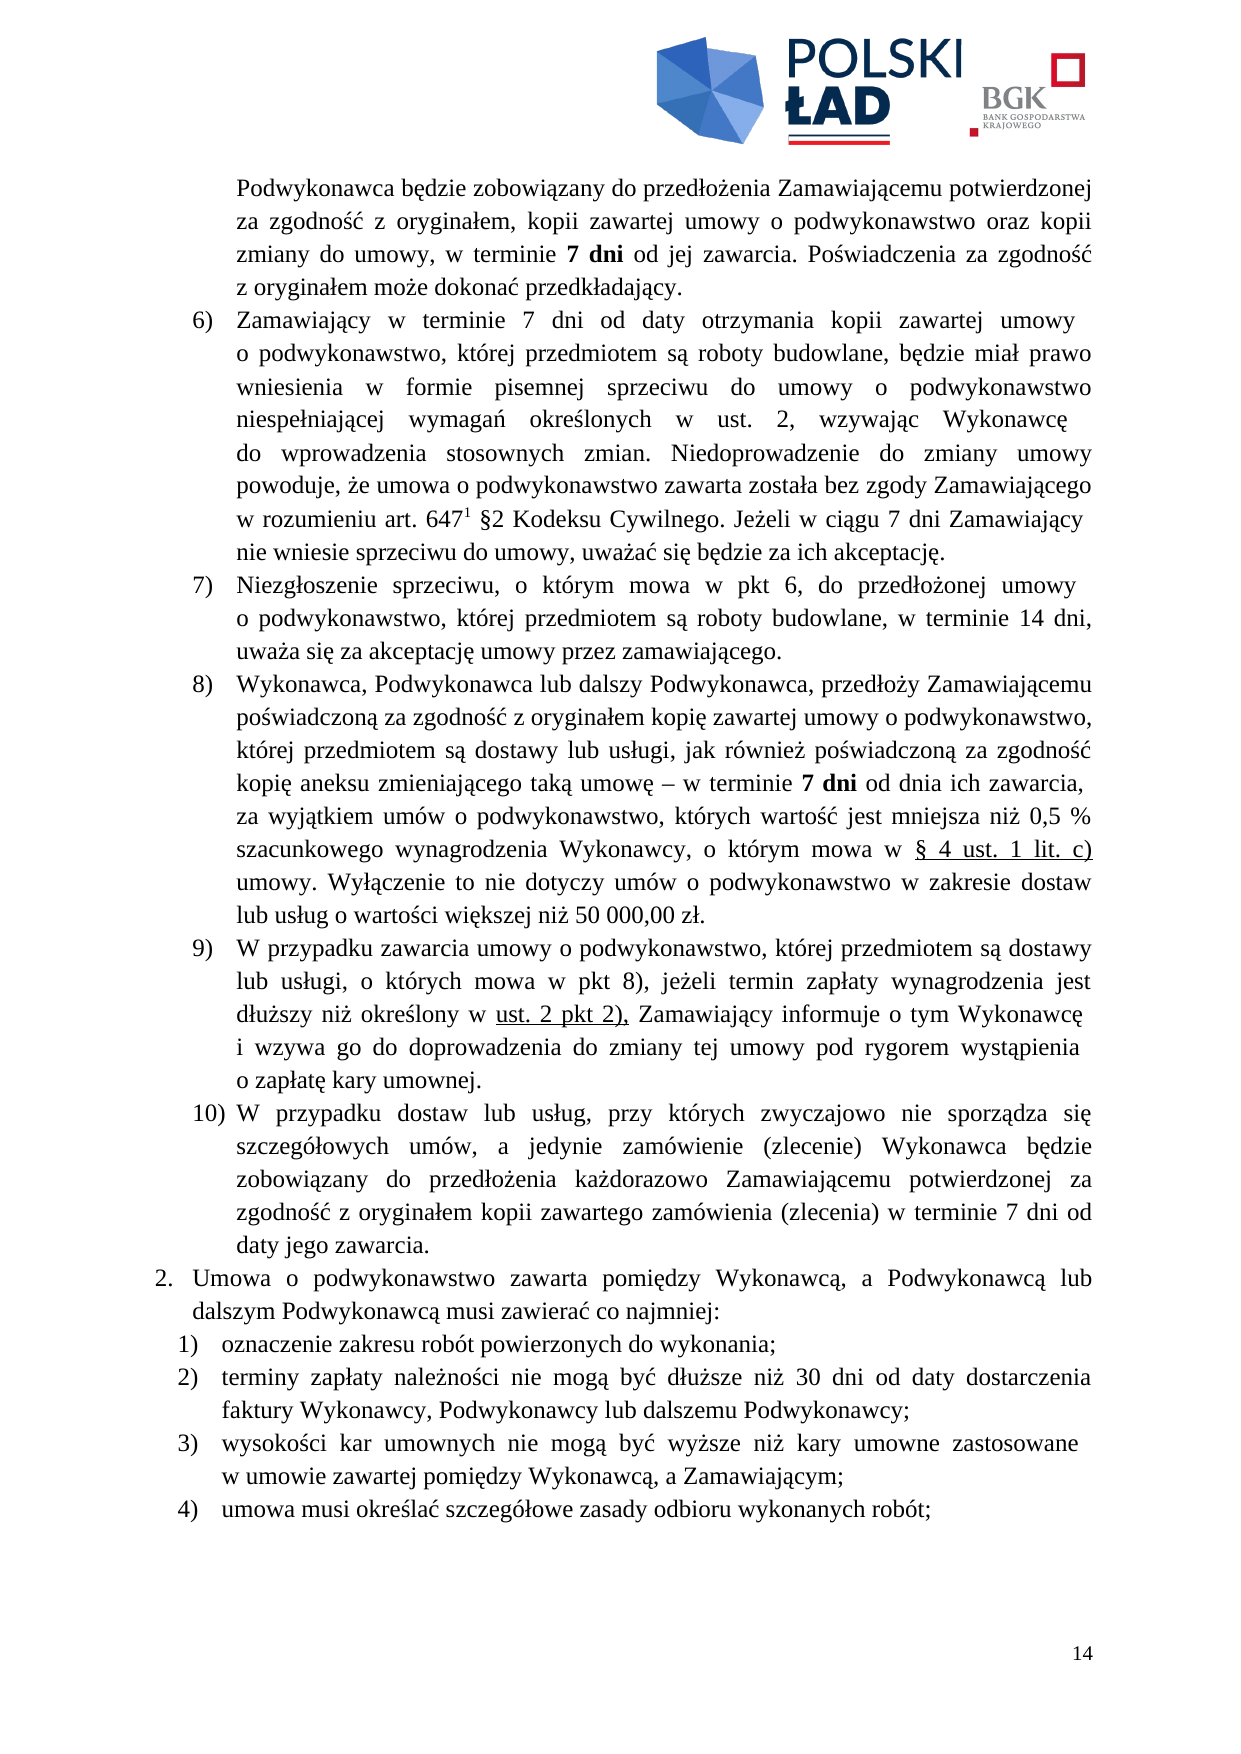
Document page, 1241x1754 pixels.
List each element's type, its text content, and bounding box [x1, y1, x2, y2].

list W przypadku dostaw lub usług, przy których zwyczajowo nie sporządza się szczegółowych umów, a jedynie zamówienie (zlecenie) Wykonawca będzie zobowiązany do przedłożenia każdorazowo Zamawiającemu potwierdzonej za zgodność z oryginałem kopii zawartego zamówienia (zlecenia) w terminie 7 dni od daty jego zawarcia. [192, 1098, 1093, 1259]
picture [656, 37, 1093, 145]
list wysokości kar umownych nie mogą być wyższe niż kary umowne zastosowane w umowie zawartej pomiędzy Wykonawcą, a Zamawiającym; [177, 1428, 1093, 1490]
list Wykonawca, Podwykonawca lub dalszy Podwykonawca, przedłoży Zamawiającemu poświadczoną za zgodność z oryginałem kopię zawartej umowy o podwykonawstwo, której przedmiotem są dostawy lub usługi, jak również poświadczoną za zgodność kopię aneksu zmieniającego taką umowę – w terminie 7 dni od dnia ich zawarcia, za wyjątkiem umów o podwykonawstwo, których wartość jest mniejsza niż 0,5 % szacunkowego wynagrodzenia Wykonawcy, o którym mowa w § 4 ust. 1 lit. c) umowy. Wyłączenie to nie dotyczy umów o podwykonawstwo w zakresie dostaw lub usług o wartości większej niż 50 000,00 zł. [192, 669, 1093, 929]
list Zamawiający w terminie 7 dni od daty otrzymania kopii zawartej umowy o podwykonawstwo, której przedmiotem są roboty budowlane, będzie miał prawo wniesienia w formie pisemnej sprzeciwu do umowy o podwykonawstwo niespełniającej wymagań określonych w ust. 2, wzywając Wykonawcę do wprowadzenia stosownych zmian. Niedoprowadzenie do zmiany umowy powoduje, że umowa o podwykonawstwo zawarta została bez zgody Zamawiającego w rozumieniu art. 6471 §2 Kodeksu Cywilnego. Jeżeli w ciągu 7 dni Zamawiający nie wniesie sprzeciwu do umowy, uważać się będzie za ich akceptację. [192, 306, 1093, 565]
list terminy zapłaty należności nie mogą być dłuższe niż 30 dni od daty dostarczenia faktury Wykonawcy, Podwykonawcy lub dalszemu Podwykonawcy; [177, 1362, 1093, 1424]
list Niezgłoszenie sprzeciwu, o którym mowa w pkt 6, do przedłożonej umowy o podwykonawstwo, której przedmiotem są roboty budowlane, w terminie 14 dni, uważa się za akceptację umowy przez zamawiającego. [192, 570, 1093, 664]
list Umowa o podwykonawstwo zawarta pomiędzy Wykonawcą, a Podwykonawcą lub dalszym Podwykonawcą musi zawierać co najmniej: [154, 1263, 1093, 1325]
list umowa musi określać szczegółowe zasady odbioru wykonanych robót; [177, 1494, 1093, 1523]
list oznaczenie zakresu robót powierzonych do wykonania; [177, 1329, 1093, 1358]
list W przypadku zawarcia umowy o podwykonawstwo, której przedmiotem są dostawy lub usługi, o których mowa w pkt 8), jeżeli termin zapłaty wynagrodzenia jest dłuższy niż określony w ust. 2 pkt 2), Zamawiający informuje o tym Wykonawcę i wzywa go do doprowadzenia do zmiany tej umowy pod rygorem wystąpienia o zapłatę kary umownej. [192, 933, 1093, 1094]
